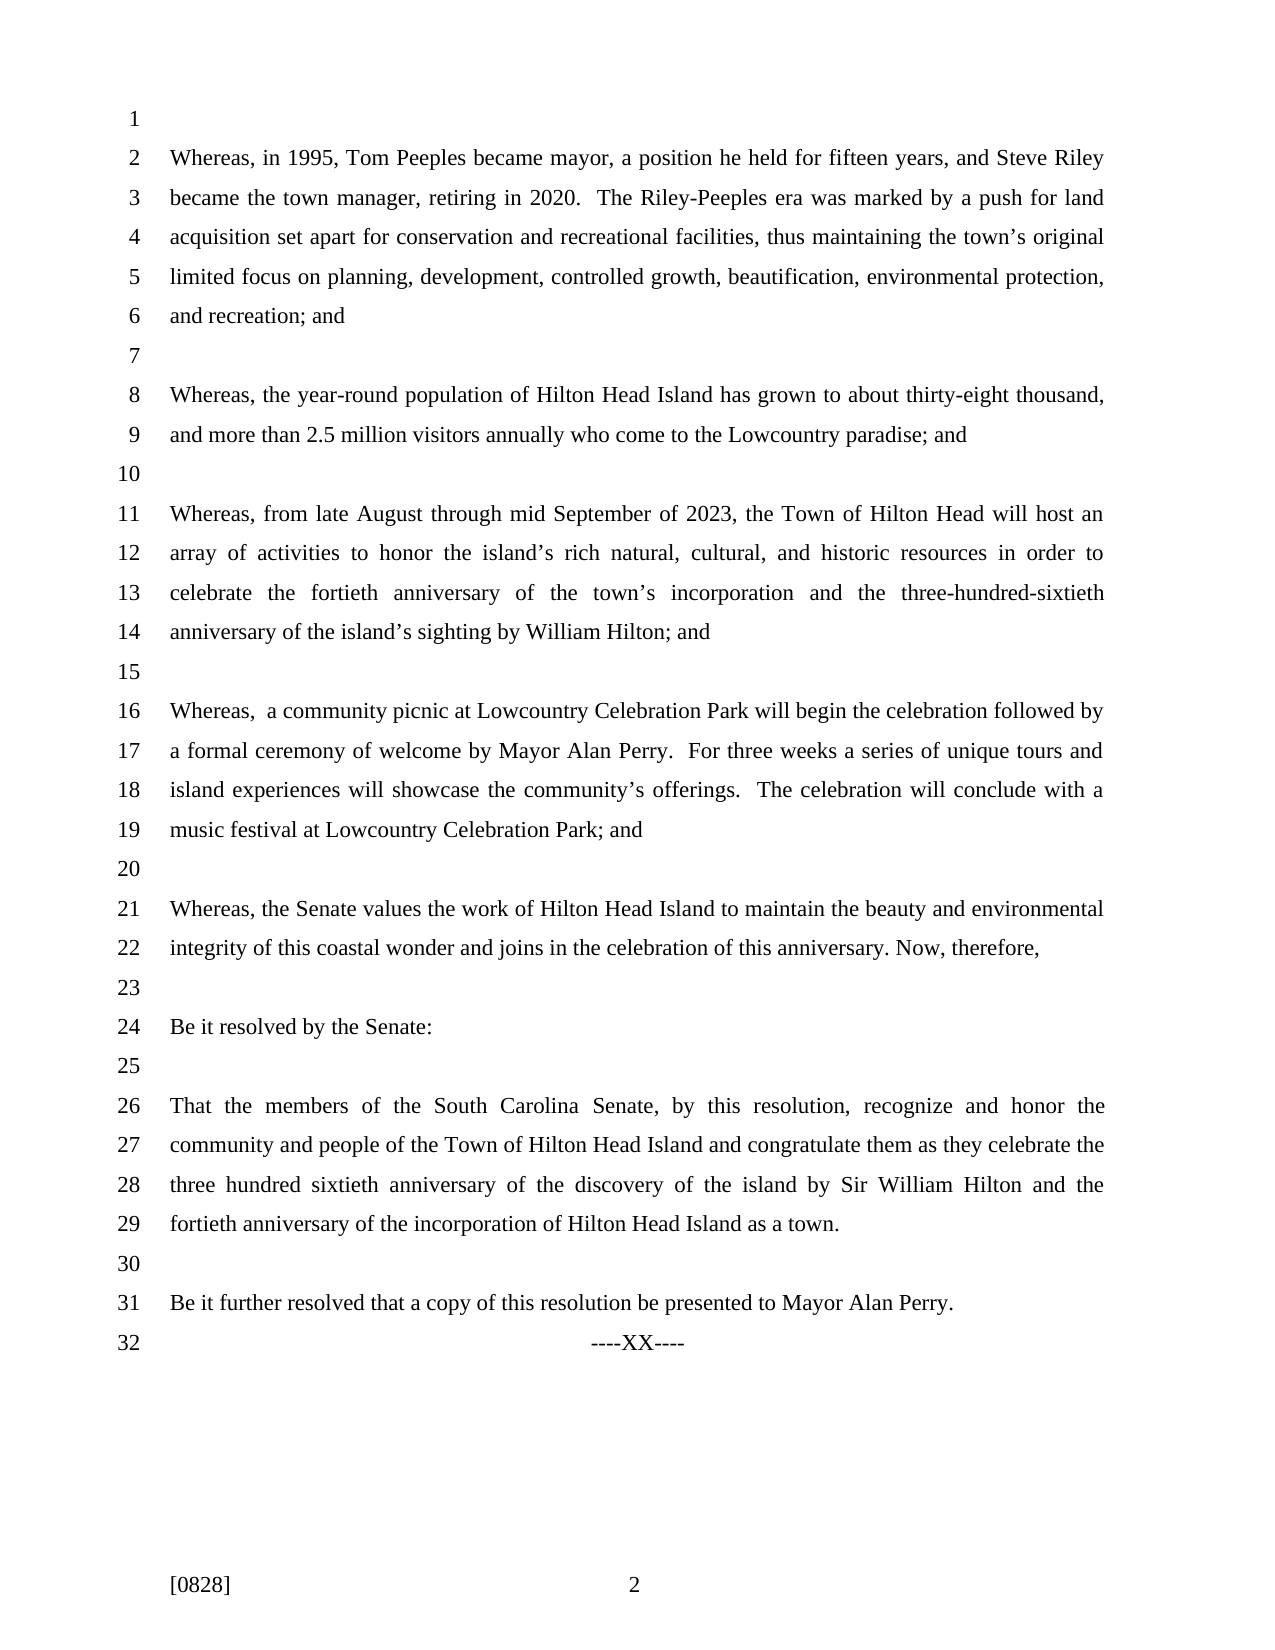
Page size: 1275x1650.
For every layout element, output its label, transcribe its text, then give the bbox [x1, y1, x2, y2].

text ----XX---- [169, 1329, 1106, 1355]
text Be it further resolved that a copy of this resolution be presented to Mayor Alan Perry. [169, 1289, 1106, 1316]
text Whereas, the Senate values the work of Hilton Head Island to maintain the beauty and environmental integrity of this coastal wonder and joins in the celebration of this anniversary. Now, therefore, [169, 894, 1106, 960]
text That the members of the South Carolina , by this resolution, recognize and honor the community and people of the Town of Hilton Head Island and congratulate them as they celebrate the three hundred sixtieth anniversary of the discovery of the island by Sir William Hilton and the fortieth anniversary of the incorporation of Hilton Head Island as a town. [169, 1092, 1106, 1237]
text Be it resolved by the : [169, 1013, 1106, 1039]
text Whereas, in 1995, Tom Peeples became mayor, a position he held for fifteen years, and Steve Riley became the town manager, retiring in 2020. The Riley-Peeples era was marked by a push for land acquisition set apart for conservation and recreational facilities, thus maintaining the town’s original limited focus on planning, development, controlled growth, beautification, environmental protection, and recreation; and [169, 144, 1106, 329]
text Whereas, from late August through mid September of 2023, the Town of Hilton Head will host an array of activities to honor the island’s rich natural, cultural, and historic resources in order to celebrate the fortieth anniversary of the town’s incorporation and the three-hundred-sixtieth anniversary of the island’s sighting by William Hilton; and [169, 500, 1106, 644]
text Whereas, a community picnic at Lowcountry Celebration Park will begin the celebration followed by a formal ceremony of welcome by Mayor Alan Perry. For three weeks a series of unique tours and island experiences will showcase the community’s offerings. The celebration will conclude with a music festival at Lowcountry Celebration Park; and [169, 697, 1106, 842]
text Whereas, the year-round population of Hilton Head Island has grown to about thirty-eight thousand, and more than 2.5 million visitors annually who come to the Lowcountry paradise; and [169, 381, 1106, 447]
